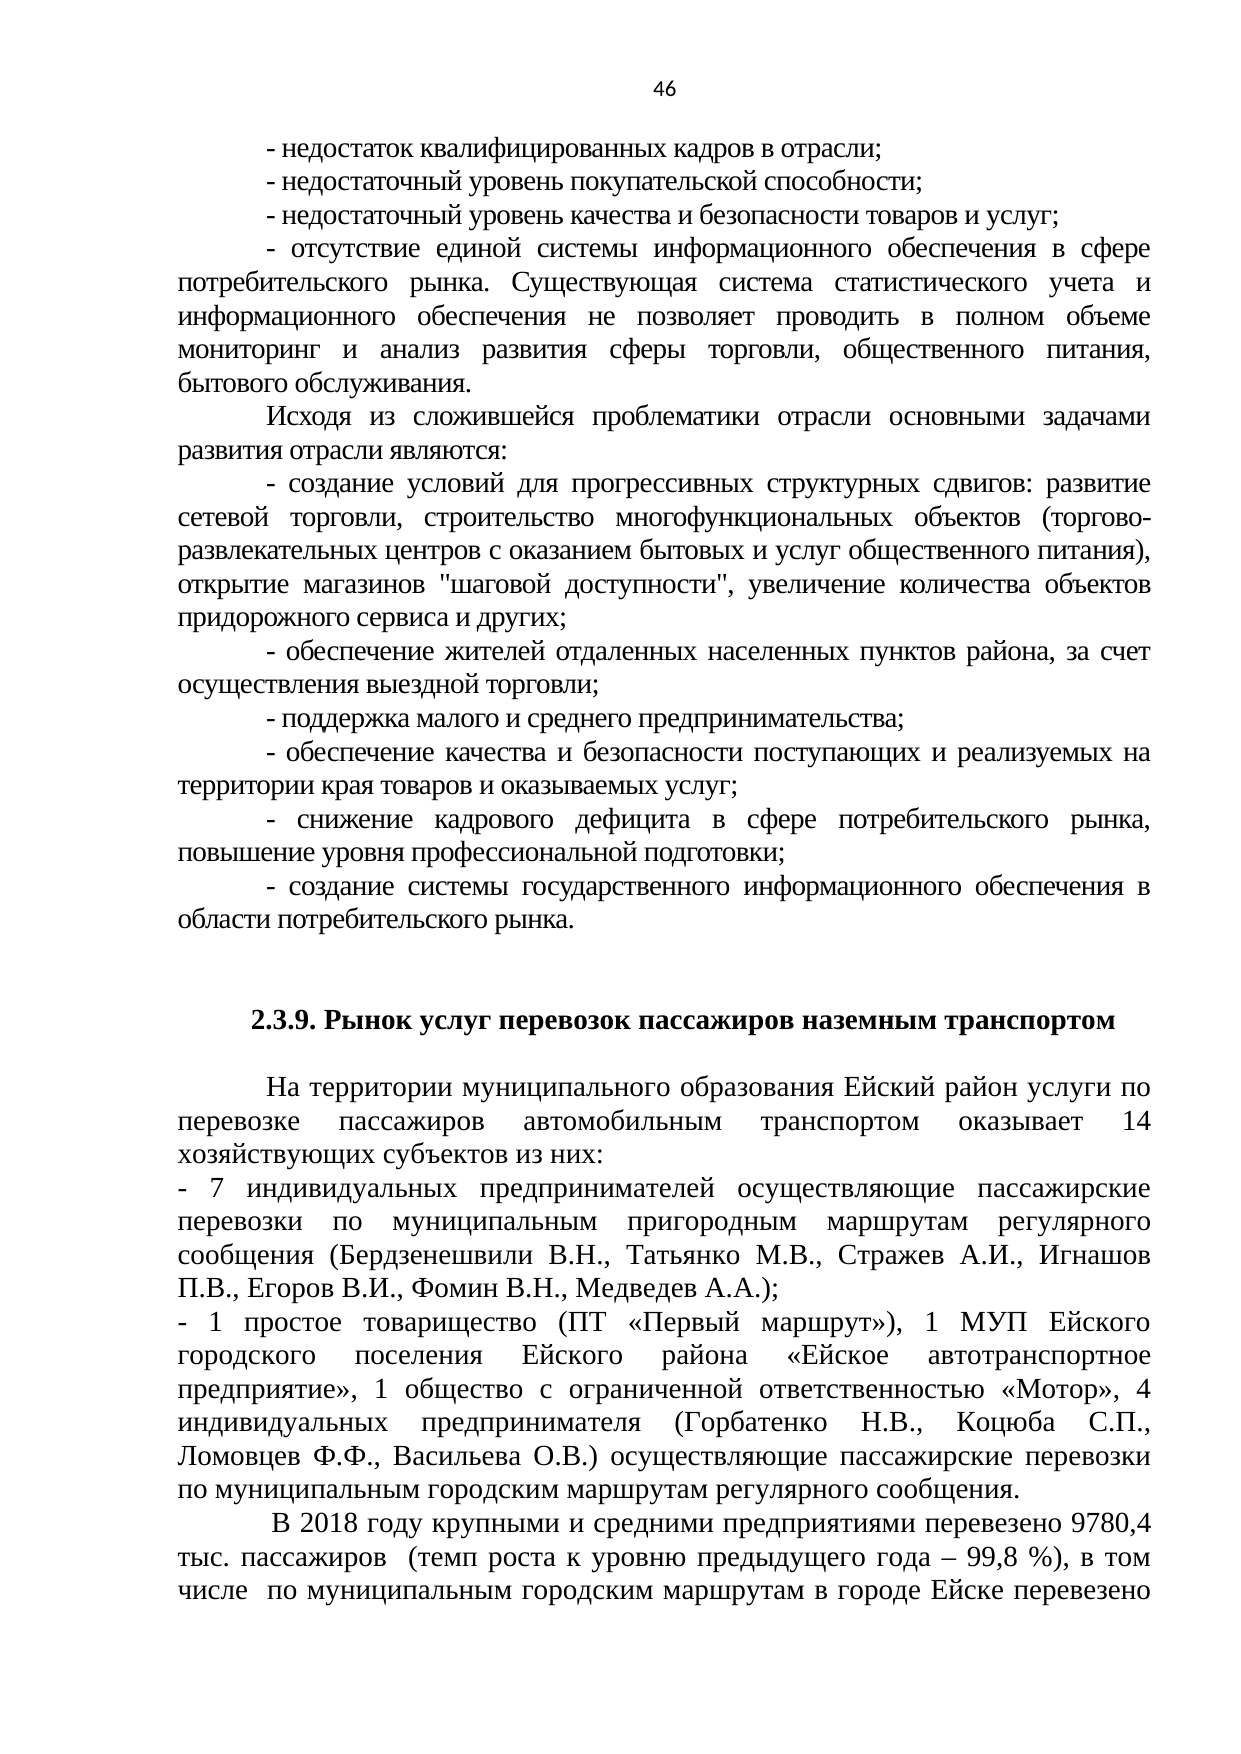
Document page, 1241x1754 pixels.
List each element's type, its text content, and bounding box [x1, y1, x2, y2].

text - обеспечение жителей отдаленных населенных пунктов района, за счет осуществления выездной торговли; [177, 633, 1152, 700]
text - отсутствие единой системы информационного обеспечения в сфере потребительского рынка. Существующая система статистического учета и информационного обеспечения не позволяет проводить в полном объеме мониторинг и анализ развития сферы торговли, общественного питания, бытового обслуживания. [177, 231, 1152, 398]
text - поддержка малого и среднего предпринимательства; [177, 700, 1152, 734]
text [177, 1505, 1152, 1606]
text - создание условий для прогрессивных структурных сдвигов: развитие сетевой торговли, строительство многофункциональных объектов (торгово-развлекательных центров с оказанием бытовых и услуг общественного питания), открытие магазинов "шаговой доступности", увеличение количества объектов придорожного сервиса и других; [177, 465, 1152, 633]
text Исходя из сложившейся проблематики отрасли основными задачами развития отрасли являются: [177, 398, 1152, 465]
text 2.3.9. Рынок услуг перевозок пассажиров наземным транспортом [215, 1002, 1152, 1036]
text - обеспечение качества и безопасности поступающих и реализуемых на территории края товаров и оказываемых услуг; [177, 734, 1152, 801]
text На территории муниципального образования Ейский район услуги по перевозке пассажиров автомобильным транспортом оказывает 14 хозяйствующих субъектов из них: [177, 1069, 1152, 1170]
text - недостаточный уровень покупательской способности; [177, 163, 1152, 197]
text - снижение кадрового дефицита в сфере потребительского рынка, повышение уровня профессиональной подготовки; [177, 801, 1152, 868]
text - 1 простое товарищество (ПТ «Первый маршрут»), 1 МУП Ейского городского поселения Ейского района «Ейское автотранспортное предприятие», 1 общество с ограниченной ответственностью «Мотор», 4 индивидуальных предпринимателя (Горбатенко Н.В., Коцюба С.П., Ломовцев Ф.Ф., Васильева О.В.) осуществляющие пассажирские перевозки по муниципальным городским маршрутам регулярного сообщения. [177, 1304, 1152, 1505]
text - недостаточный уровень качества и безопасности товаров и услуг; [177, 197, 1152, 231]
text - недостаток квалифицированных кадров в отрасли; [177, 130, 1152, 163]
text - создание системы государственного информационного обеспечения в области потребительского рынка. [177, 868, 1152, 935]
text - 7 индивидуальных предпринимателей осуществляющие пассажирские перевозки по муниципальным пригородным маршрутам регулярного сообщения (Бердзенешвили В.Н., Татьянко М.В., Стражев А.И., Игнашов П.В., Егоров В.И., Фомин В.Н., Медведев А.А.); [177, 1170, 1152, 1304]
